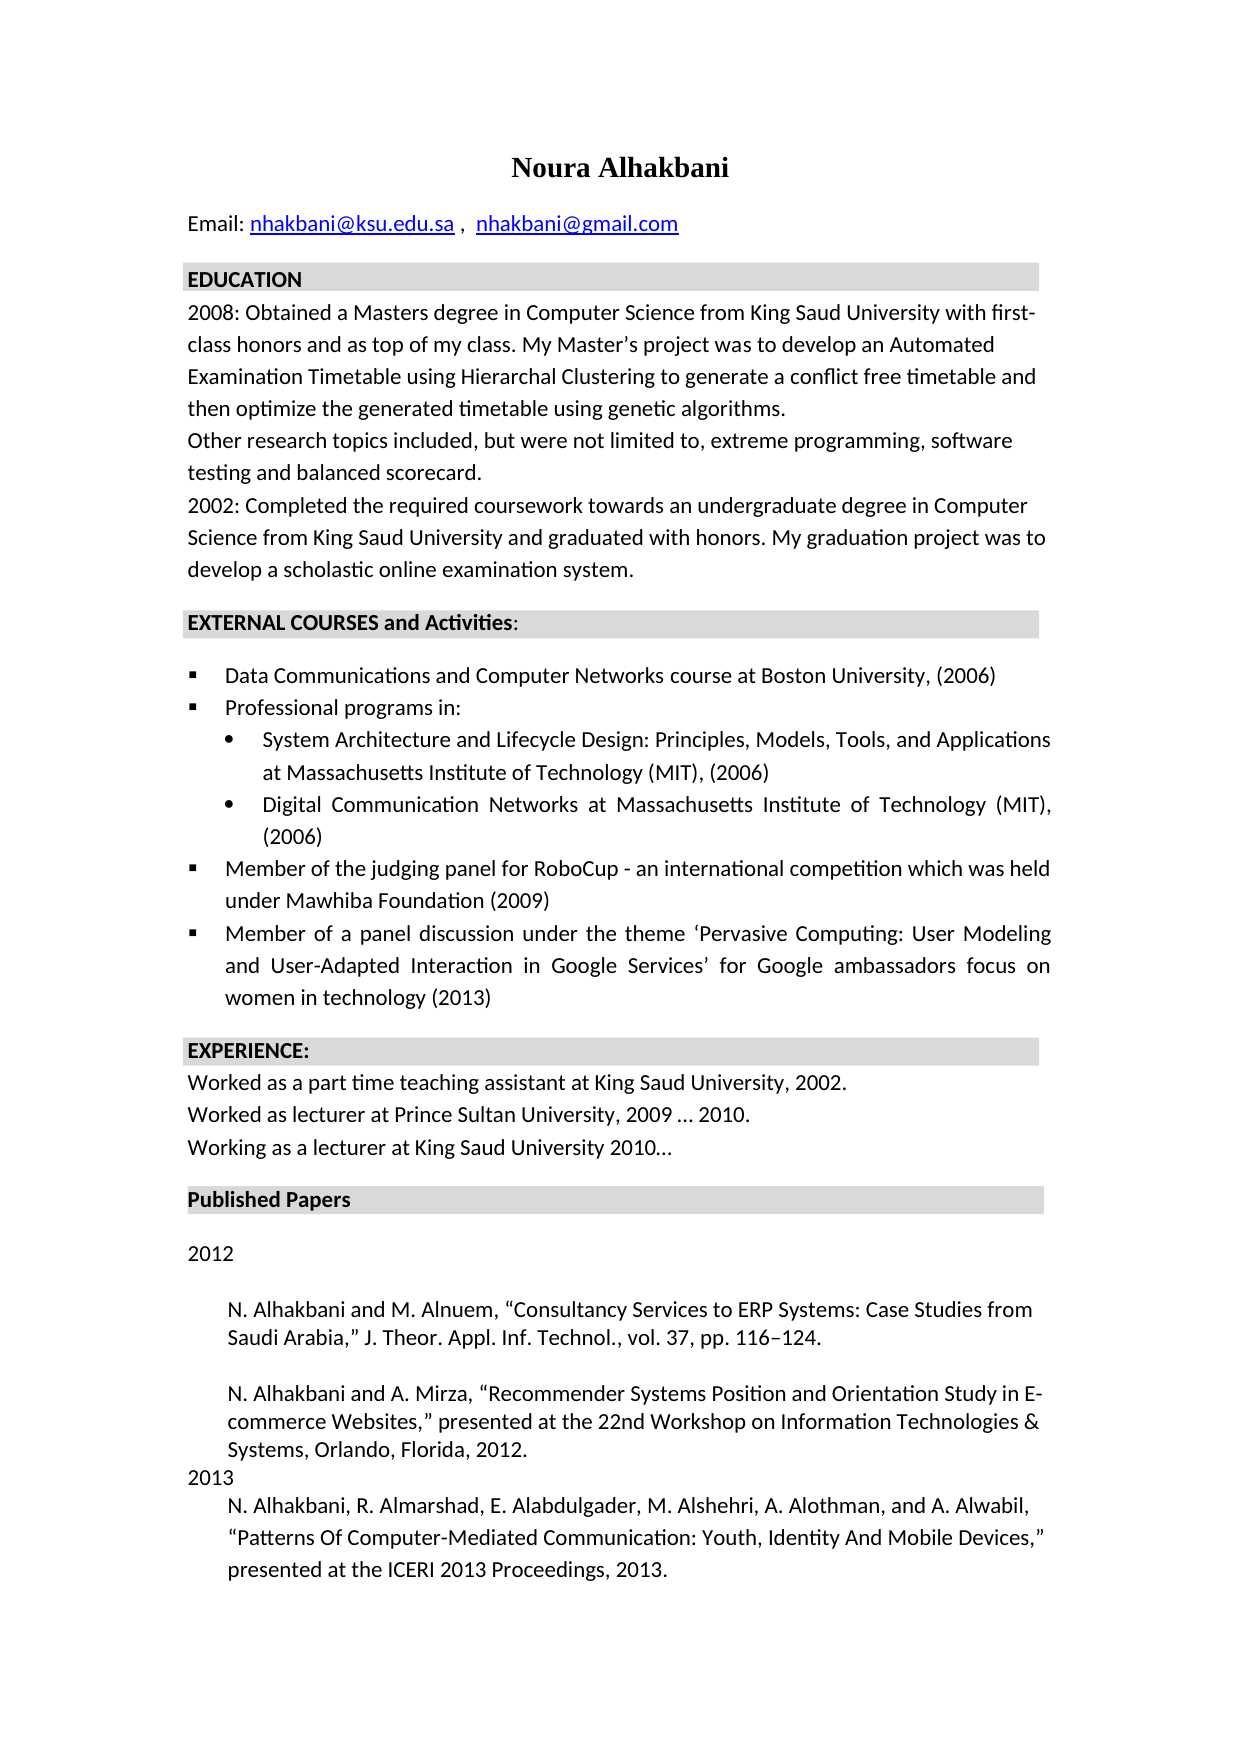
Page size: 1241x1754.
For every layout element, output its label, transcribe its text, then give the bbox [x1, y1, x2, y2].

text EDUCATION 2008: Obtained a Masters degree in Computer Science from King Saud University with first-class honors and as top of my class. My Master’s project was to develop an Automated Examination Timetable using Hierarchal Clustering to generate a conflict free timetable and then optimize the generated timetable using genetic algorithms. Other research topics included, but were not limited to, extreme programming, software testing and balanced scorecard. 2002: Completed the required coursework towards an undergraduate degree in Computer Science from King Saud University and graduated with honors. My graduation project was to develop a scholastic online examination system. [187, 265, 1053, 583]
text Published Papers [187, 1186, 1053, 1214]
list Professional programs in: [187, 693, 1053, 721]
text N. Alhakbani and A. Mirza, “Recommender Systems Position and Orientation Study in E-commerce Websites,” presented at the 22nd Workshop on Information Technologies & Systems, Orlando, Florida, 2012. [187, 1379, 1053, 1463]
text Email: nhakbani@ksu.edu.sa , nhakbani@gmail.com [187, 209, 1053, 237]
text EXTERNAL COURSES and Activities: [187, 608, 1053, 636]
text N. Alhakbani and M. Alnuem, “Consultancy Services to ERP Systems: Case Studies from Saudi Arabia,” J. Theor. Appl. Inf. Technol., vol. 37, pp. 116–124. [187, 1295, 1053, 1351]
text 2012 [187, 1239, 1053, 1267]
text EXPERIENCE: Worked as a part time teaching assistant at King Saud University, 2002. Worked as lecturer at Prince Sultan University, 2009 … 2010. Working as a lecturer at King Saud University 2010… [187, 1036, 1053, 1161]
list Member of a panel discussion under the theme ‘Pervasive Computing: User Modeling and User-Adapted Interaction in Google Services’ for Google ambassadors focus on women in technology (2013) [187, 919, 1053, 1011]
text Noura Alhakbani [187, 150, 1053, 183]
list Member of the judging panel for RoboCup - an international competition which was held under Mawhiba Foundation (2009) [187, 854, 1053, 914]
text 2013 [187, 1463, 1053, 1491]
list Digital Communication Networks at Massachusetts Institute of Technology (MIT), (2006) [225, 790, 1053, 850]
list System Architecture and Lifecycle Design: Principles, Models, Tools, and Applications at Massachusetts Institute of Technology (MIT), (2006) [225, 726, 1053, 786]
list Data Communications and Computer Networks course at Boston University, (2006) [187, 661, 1053, 689]
text N. Alhakbani, R. Almarshad, E. Alabdulgader, M. Alshehri, A. Alothman, and A. Alwabil, “Patterns Of Computer-Mediated Communication: Youth, Identity And Mobile Devices,” presented at the ICERI 2013 Proceedings, 2013. [227, 1491, 1053, 1583]
